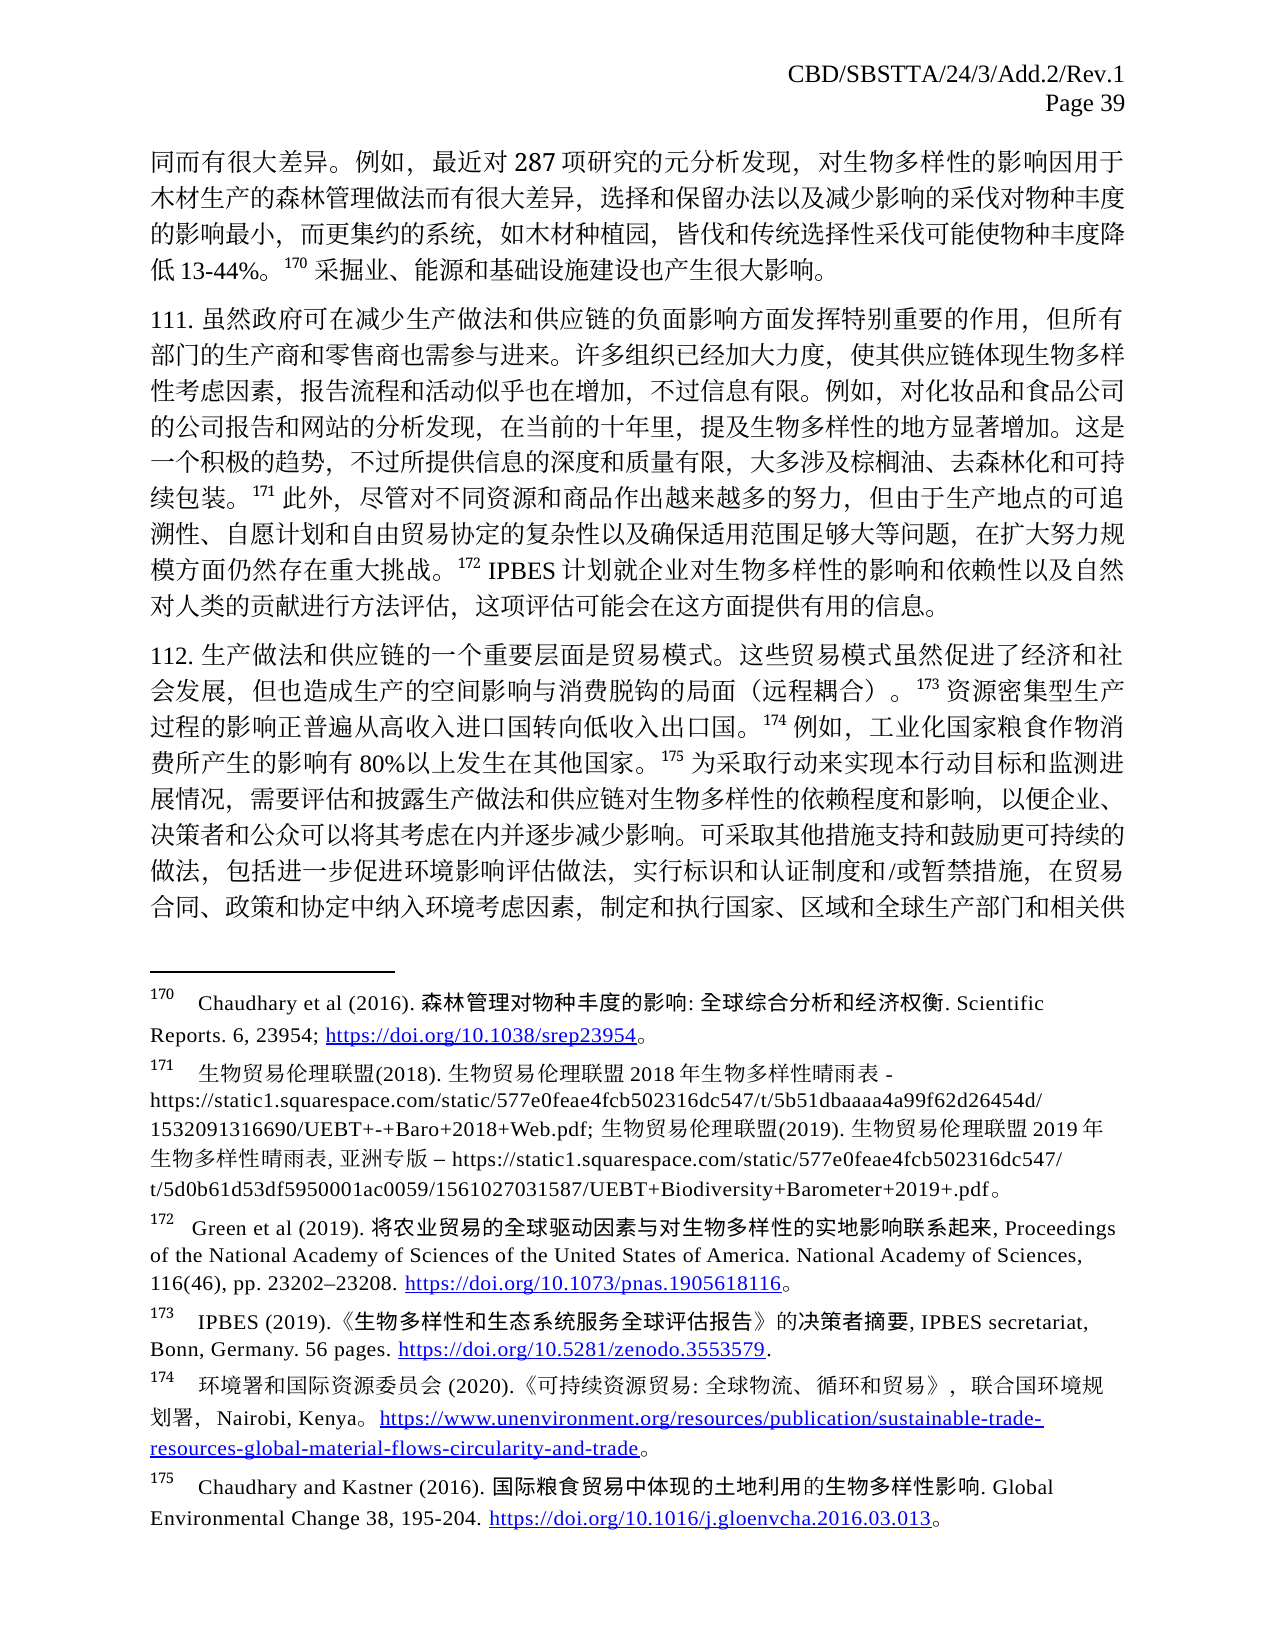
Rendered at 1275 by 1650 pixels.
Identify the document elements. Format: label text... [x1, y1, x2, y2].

text 生产做法和供应链的一个重要层面是贸易模式。这些贸易模式虽然促进了经济和社会发展，但也造成生产的空间影响与消费脱钩的局面（远程耦合）。 资源密集型生产过程的影响正普遍从高收入进口国转向低收入出口国。 例如，工业化国家粮食作物消费所产生的影响有80%以上发生在其他国家。 为采取行动来实现本行动目标和监测进展情况，需要评估和披露生产做法和供应链对生物多样性的依赖程度和影响，以便企业、决策者和公众可以将其考虑在内并逐步减少影响。可采取其他措施支持和鼓励更可持续的做法，包括进一步促进环境影响评估做法，实行标识和认证制度和/或暂禁措施，在贸易合同、政策和协定中纳入环境考虑因素，制定和执行国家、区域和全球生产部门和相关供应链行动计划。 虽然其中一些行动，特别是与国际市场的认证计划和标准有关的行动，可产生积极影响，但对小规模加工者和农民来说可能构成挑战，因为他们往往缺乏财力和技术来应用和遵守复杂和严格的要求。 [150, 636, 1125, 923]
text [150, 143, 1125, 287]
text 虽然政府可在减少生产做法和供应链的负面影响方面发挥特别重要的作用，但所有部门的生产商和零售商也需参与进来。许多组织已经加大力度，使其供应链体现生物多样性考虑因素，报告流程和活动似乎也在增加，不过信息有限。例如，对化妆品和食品公司的公司报告和网站的分析发现，在当前的十年里，提及生物多样性的地方显著增加。这是一个积极的趋势，不过所提供信息的深度和质量有限，大多涉及棕榈油、去森林化和可持续包装。 此外，尽管对不同资源和商品作出越来越多的努力，但由于生产地点的可追溯性、自愿计划和自由贸易协定的复杂性以及确保适用范围足够大等问题，在扩大努力规模方面仍然存在重大挑战。 IPBES计划就企业对生物多样性的影响和依赖性以及自然对人类的贡献进行方法评估，这项评估可能会在这方面提供有用的信息。 [150, 299, 1125, 623]
